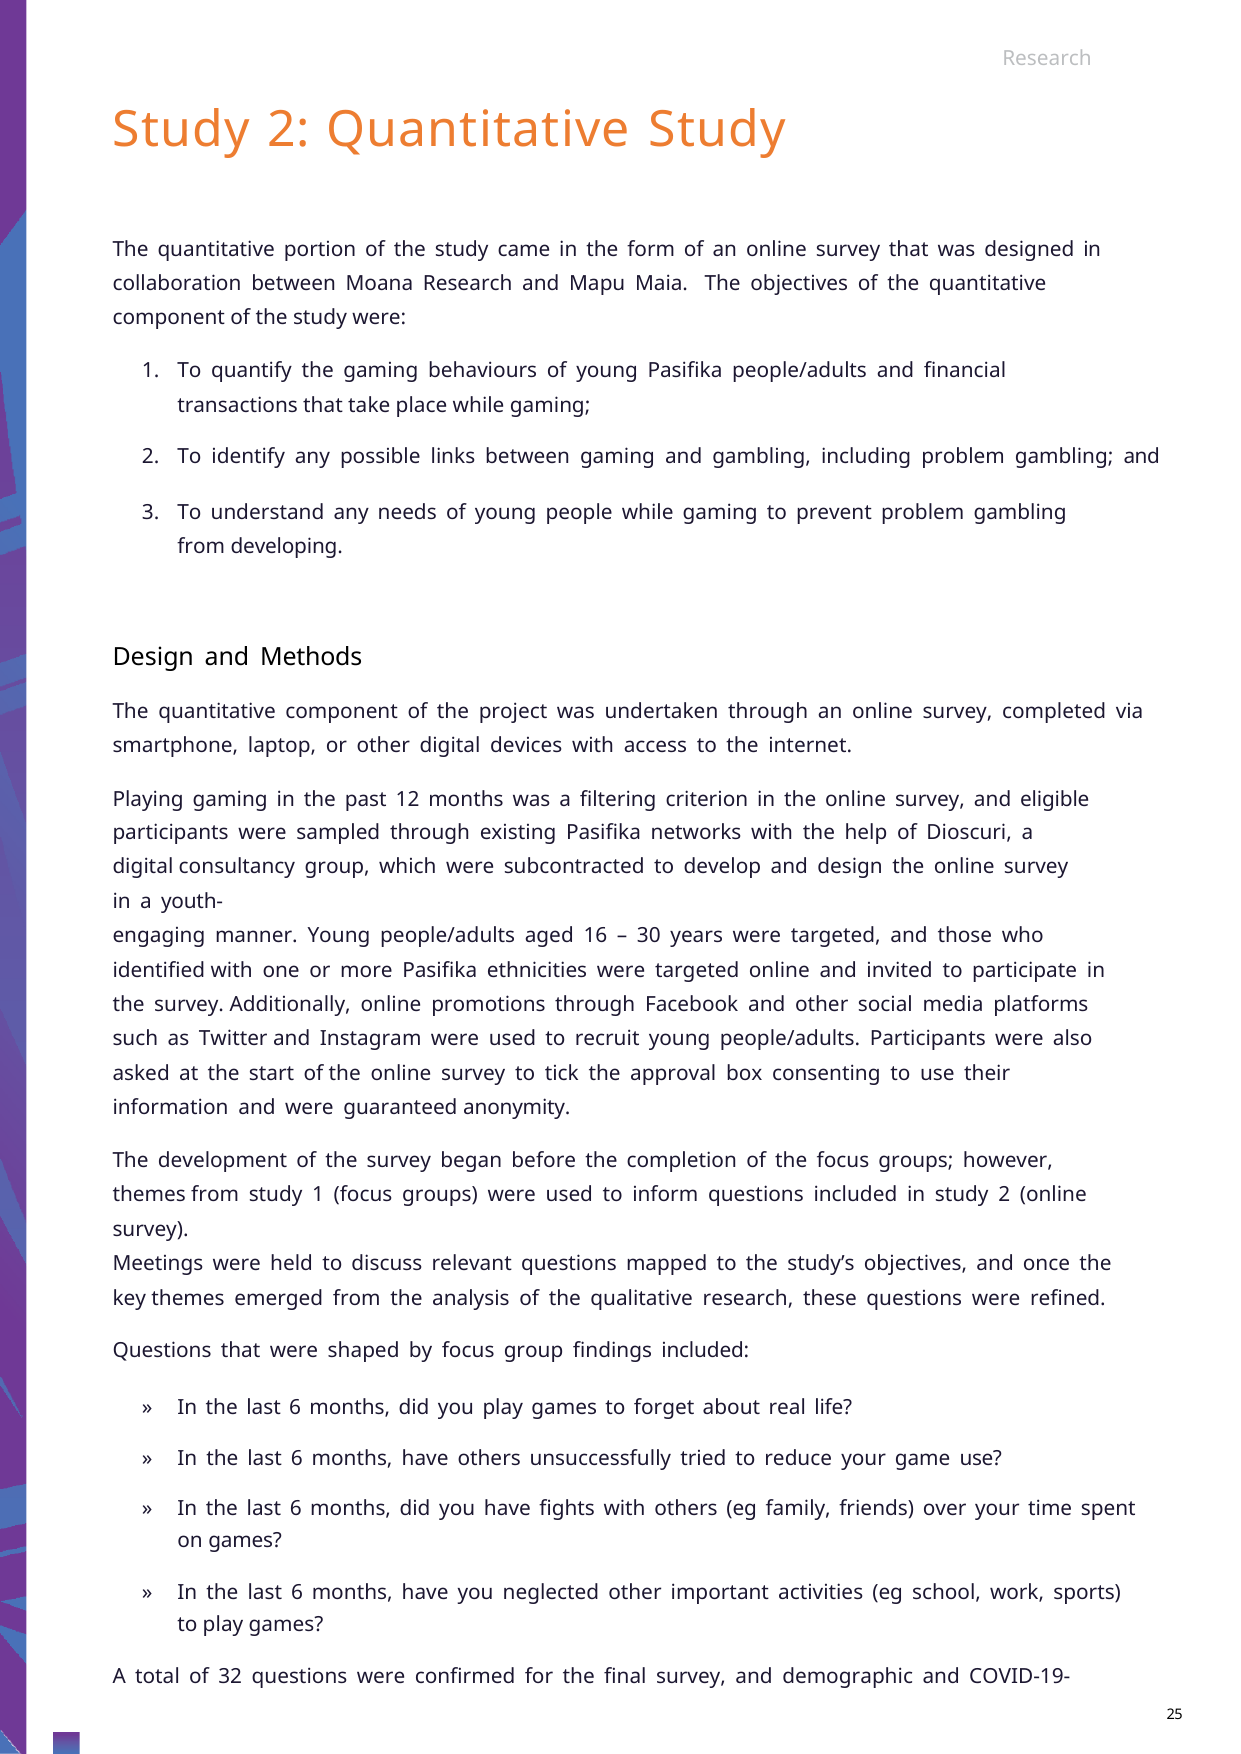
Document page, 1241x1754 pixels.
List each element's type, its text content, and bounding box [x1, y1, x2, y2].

text Meetings were held to discuss relevant questions mapped to the study’s objectives, and once the key themes emerged from the analysis of the qualitative research, these questions were refined. [112, 1248, 1131, 1311]
text engaging manner. Young people/adults aged 16 – 30 years were targeted, and those who identified with one or more Pasifika ethnicities were targeted online and invited to participate in the survey. Additionally, online promotions through Facebook and other social media platforms such as Twitter and Instagram were used to recruit young people/adults. Participants were also asked at the start of the online survey to tick the approval box consenting to use their information and were guaranteed anonymity. [112, 920, 1123, 1121]
text » In the last 6 months, did you have fights with others (eg family, friends) over your time spent on games? [142, 1493, 1137, 1554]
text The quantitative portion of the study came in the form of an online survey that was designed in [112, 234, 1205, 263]
subtitle Study 2: Quantitative Study [112, 93, 1205, 161]
text » In the last 6 months, have you neglected other important activities (eg school, work, sports) to play games? [142, 1577, 1123, 1638]
text » In the last 6 months, have others unsuccessfully tried to reduce your game use? [142, 1443, 1205, 1471]
text The development of the survey began before the completion of the focus groups; however, themes from study 1 (focus groups) were used to inform questions included in study 2 (online survey). [112, 1145, 1123, 1242]
text » In the last 6 months, did you play games to forget about real life? [142, 1392, 1205, 1421]
picture [0, 0, 27, 1754]
picture [53, 1732, 80, 1754]
text Playing gaming in the past 12 months was a filtering criterion in the online survey, and eligible [112, 784, 1205, 812]
list To understand any needs of young people while gaming to prevent problem gambling from developing. [142, 497, 1089, 560]
list To quantify the gaming behaviours of young Pasifika people/adults and financial transactions that take place while gaming; [142, 355, 1111, 418]
text The quantitative component of the project was undertaken through an online survey, completed via smartphone, laptop, or other digital devices with access to the internet. [112, 696, 1205, 759]
subtitle Design and Methods [112, 639, 1205, 673]
list To identify any possible links between gaming and gambling, including problem gambling; and [142, 442, 1205, 470]
text collaboration between Moana Research and Mapu Maia. The objectives of the quantitative component of the study were: [112, 268, 1145, 331]
text Questions that were shaped by focus group findings included: [112, 1336, 1205, 1364]
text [112, 1661, 1123, 1690]
text participants were sampled through existing Pasifika networks with the help of Dioscuri, a digital consultancy group, which were subcontracted to develop and design the online survey in a youth- [112, 817, 1092, 914]
